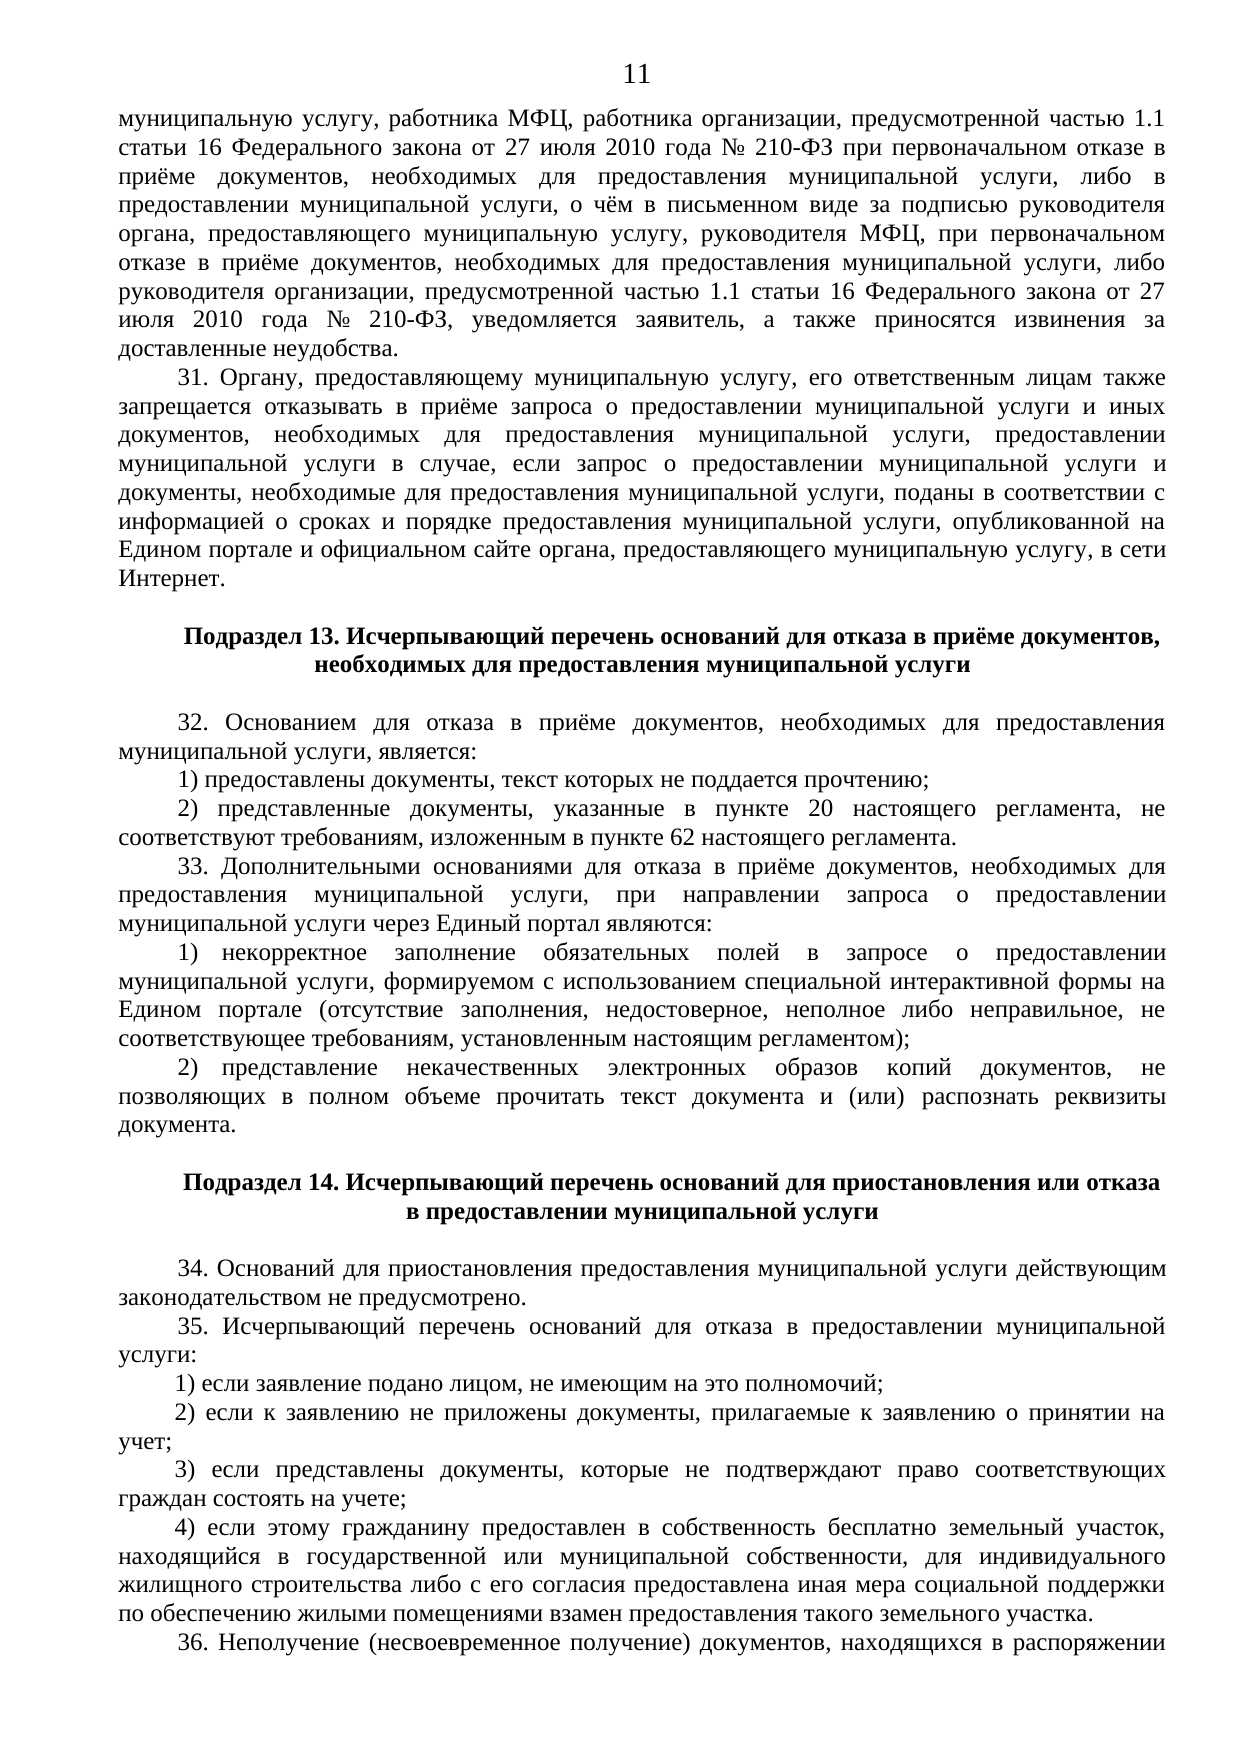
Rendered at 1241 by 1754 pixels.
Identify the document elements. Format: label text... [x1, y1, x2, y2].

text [118, 1627, 1167, 1656]
text 34. Оснований для приостановления предоставления муниципальной услуги действующим законодательством не предусмотрено. [118, 1253, 1167, 1311]
text 3) если представлены документы, которые не подтверждают право соответствующих граждан состоять на учете; [118, 1454, 1167, 1512]
text 31. Органу, предоставляющему муниципальную услугу, его ответственным лицам также запрещается отказывать в приёме запроса о предоставлении муниципальной услуги и иных документов, необходимых для предоставления муниципальной услуги, предоставлении муниципальной услуги в случае, если запрос о предоставлении муниципальной услуги и документы, необходимые для предоставления муниципальной услуги, поданы в соответствии с информацией о сроках и порядке предоставления муниципальной услуги, опубликованной на Едином портале и официальном сайте органа, предоставляющего муниципальную услугу, в сети Интернет. [118, 362, 1167, 592]
text Подраздел 13. Исчерпывающий перечень оснований для отказа в приёме документов, необходимых для предоставления муниципальной услуги [118, 621, 1167, 678]
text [118, 103, 1167, 362]
text 33. Дополнительными основаниями для отказа в приёме документов, необходимых для предоставления муниципальной услуги, при направлении запроса о предоставлении муниципальной услуги через Единый портал являются: [118, 851, 1167, 937]
list представление некачественных электронных образов копий документов, не позволяющих в полном объеме прочитать текст документа и (или) распознать реквизиты документа. [118, 1052, 1167, 1138]
text Подраздел 14. Исчерпывающий перечень оснований для приостановления или отказа в предоставлении муниципальной услуги [118, 1167, 1167, 1224]
text 4) если этому гражданину предоставлен в собственность бесплатно земельный участок, находящийся в государственной или муниципальной собственности, для индивидуального жилищного строительства либо с его согласия предоставлена иная мера социальной поддержки по обеспечению жилыми помещениями взамен предоставления такого земельного участка. [118, 1512, 1167, 1627]
text 35. Исчерпывающий перечень оснований для отказа в предоставлении муниципальной услуги: [118, 1311, 1167, 1368]
text 2) если к заявлению не приложены документы, прилагаемые к заявлению о принятии на учет; [118, 1397, 1167, 1454]
text 32. Основанием для отказа в приёме документов, необходимых для предоставления муниципальной услуги, является: [118, 707, 1167, 764]
list некорректное заполнение обязательных полей в запросе о предоставлении муниципальной услуги, формируемом с использованием специальной интерактивной формы на Едином портале (отсутствие заполнения, недостоверное, неполное либо неправильное, не соответствующее требованиям, установленным настоящим регламентом); [118, 937, 1167, 1052]
text 1) предоставлены документы, текст которых не поддается прочтению; [118, 764, 1167, 793]
text 1) если заявление подано лицом, не имеющим на это полномочий; [118, 1368, 1167, 1397]
text 2) представленные документы, указанные в пункте 20 настоящего регламента, не соответствуют требованиям, изложенным в пункте 62 настоящего регламента. [118, 793, 1167, 851]
